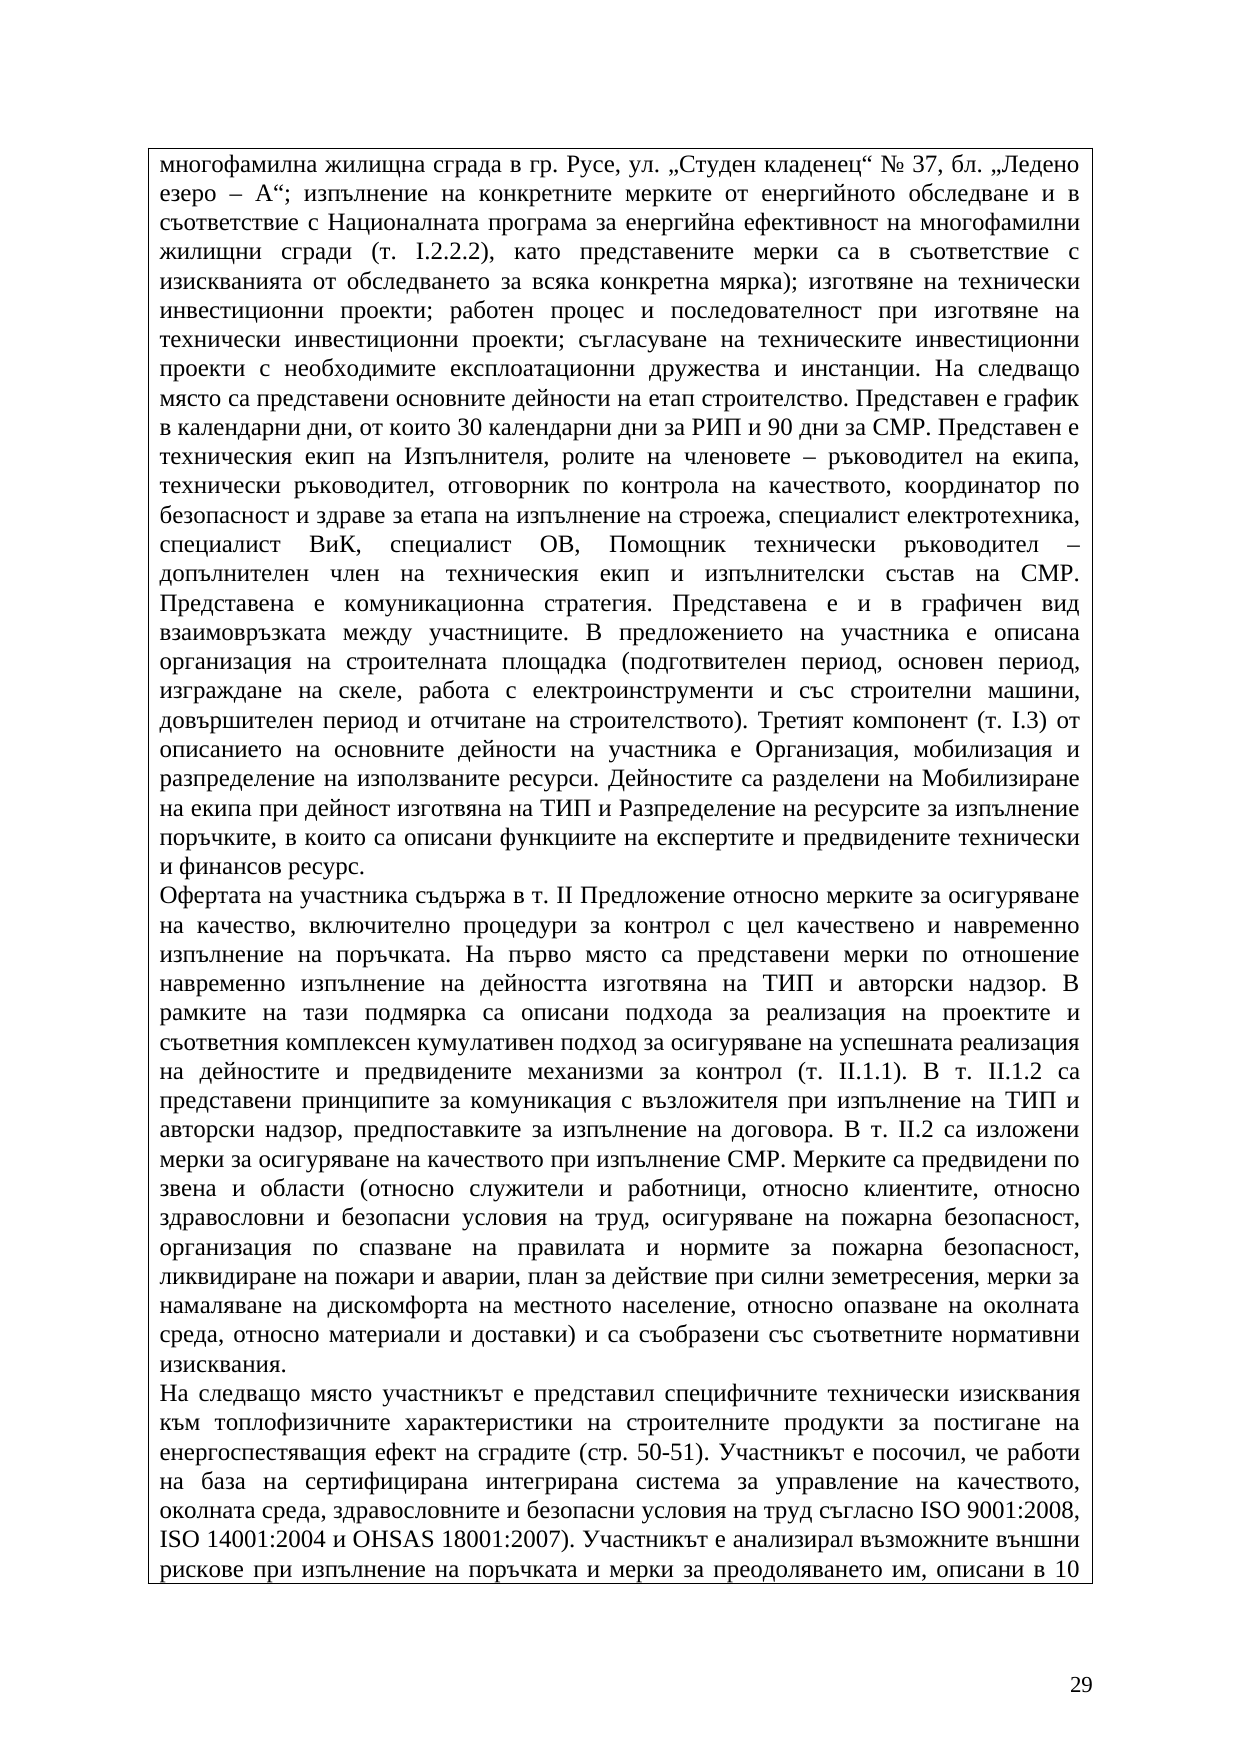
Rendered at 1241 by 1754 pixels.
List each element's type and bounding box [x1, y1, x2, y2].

table_header [149, 149, 1092, 1582]
